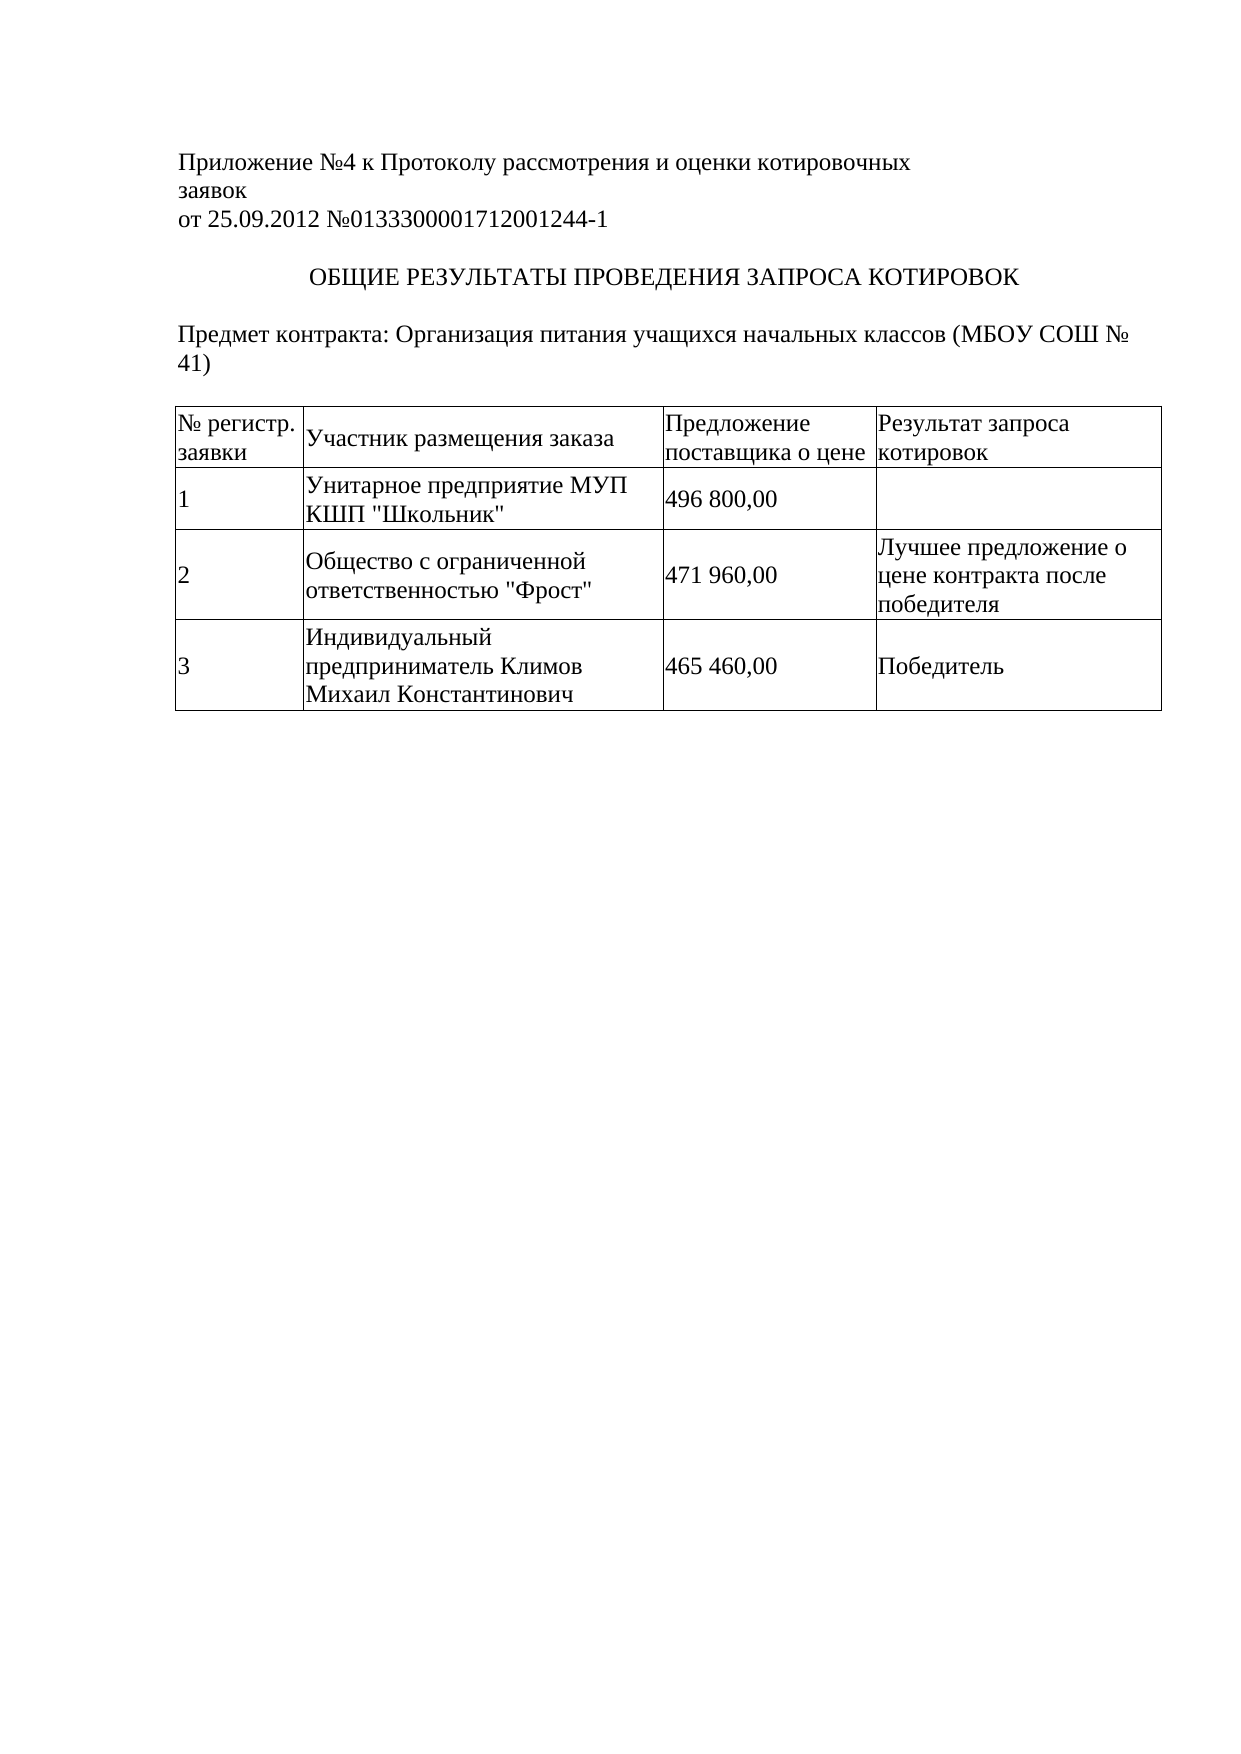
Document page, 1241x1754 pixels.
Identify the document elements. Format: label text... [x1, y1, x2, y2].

table_header Результат запроса котировок [877, 407, 1161, 467]
table_cell Победитель [877, 620, 1161, 710]
table_cell 3 [176, 620, 303, 710]
table_cell Унитарное предприятие МУП КШП "Школьник" [304, 468, 663, 529]
table_cell 2 [176, 530, 303, 619]
text Предмет контракта: Организация питания учащихся начальных классов (МБОУ СОШ № 41) [177, 319, 1152, 377]
table_cell [877, 468, 1161, 529]
table_cell 1 [176, 468, 303, 529]
table_cell Общество с ограниченной ответственностью "Фрост" [304, 530, 663, 619]
table_cell Лучшее предложение о цене контракта после победителя [877, 530, 1161, 619]
table_header Приложение №4 к Протоколу рассмотрения и оценки котировочных заявок от 25.09.2012 №0133300001712001244-1 [178, 147, 986, 233]
table_cell Индивидуальный предприниматель Климов Михаил Константинович [304, 620, 663, 710]
table_cell 496 800,00 [664, 468, 876, 529]
table_header Участник размещения заказа [304, 407, 663, 467]
table_cell 471 960,00 [664, 530, 876, 619]
text ОБЩИЕ РЕЗУЛЬТАТЫ ПРОВЕДЕНИЯ ЗАПРОСА КОТИРОВОК [177, 262, 1152, 291]
table_cell 465 460,00 [664, 620, 876, 710]
table_header Предложение поставщика о цене [664, 407, 876, 467]
table_header № регистр. заявки [176, 407, 303, 467]
